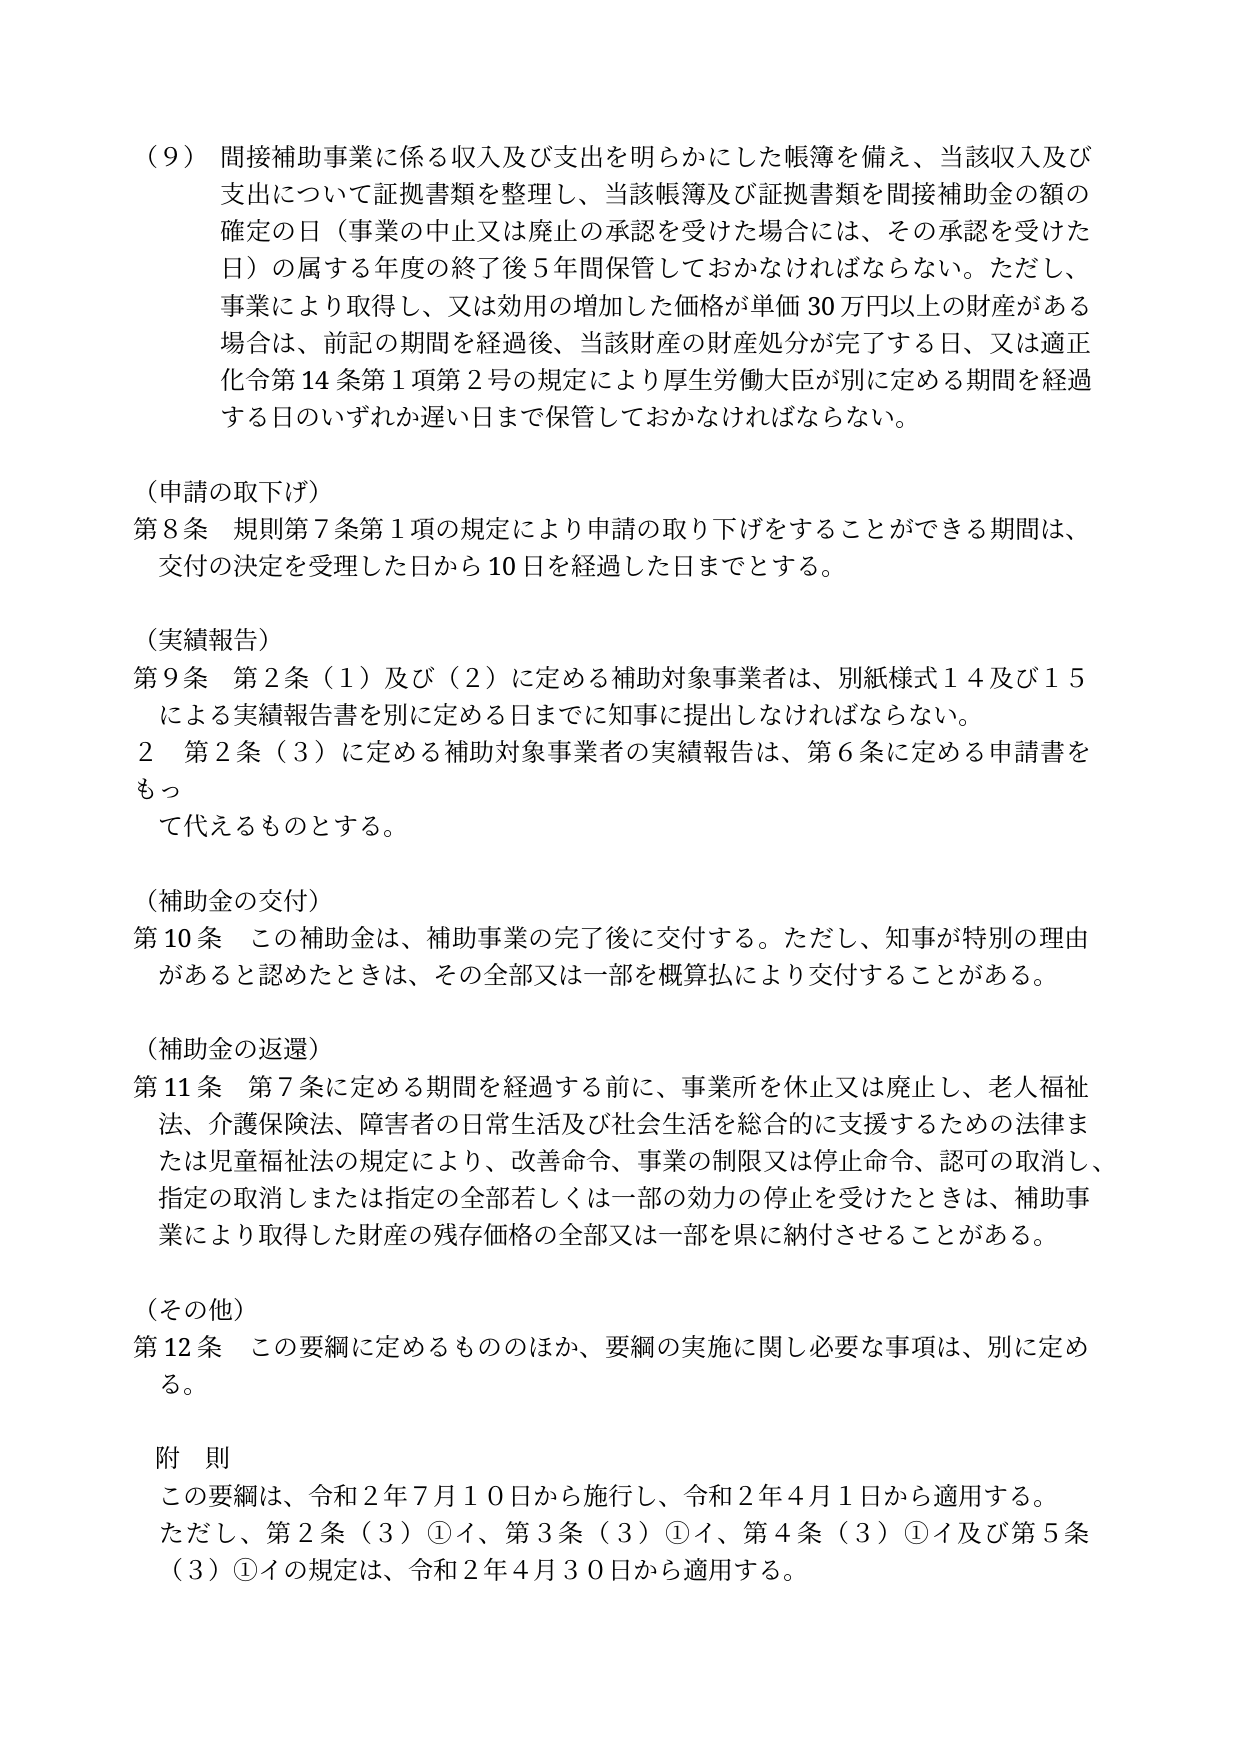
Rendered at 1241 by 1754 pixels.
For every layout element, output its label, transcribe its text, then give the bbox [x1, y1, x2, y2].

text 第８条 規則第７条第１項の規定により申請の取り下げをすることができる期間は、交付の決定を受理した日から10日を経過した日までとする。 [133, 509, 1093, 583]
text この要綱は、令和２年７月１０日から施行し、令和２年４月１日から適用する。 [133, 1476, 1093, 1513]
text （申請の取下げ） [133, 472, 1093, 509]
text 第11条 第７条に定める期間を経過する前に、事業所を休止又は廃止し、老人福祉法、介護保険法、障害者の日常生活及び社会生活を総合的に支援するための法律または児童福祉法の規定により、改善命令、事業の制限又は停止命令、認可の取消し、指定の取消しまたは指定の全部若しくは一部の効力の停止を受けたときは、補助事業により取得した財産の残存価格の全部又は一部を県に納付させることがある。 [133, 1067, 1093, 1253]
text て代えるものとする。 [133, 806, 1093, 843]
text （その他） [133, 1290, 1093, 1327]
text （補助金の返還） [133, 1029, 1093, 1067]
text （補助金の交付） [133, 881, 1093, 918]
text 第12条 この要綱に定めるもののほか、要綱の実施に関し必要な事項は、別に定める。 [133, 1327, 1093, 1401]
list 間接補助事業に係る収入及び支出を明らかにした帳簿を備え、当該収入及び支出について証拠書類を整理し、当該帳簿及び証拠書類を間接補助金の額の確定の日（事業の中止又は廃止の承認を受けた場合には、その承認を受けた日）の属する年度の終了後５年間保管しておかなければならない。ただし、事業により取得し、又は効用の増加した価格が単価30万円以上の財産がある場合は、前記の期間を経過後、当該財産の財産処分が完了する日、又は適正化令第14 条第１項第２号の規定により厚生労働大臣が別に定める期間を経過する日のいずれか遅い日まで保管しておかなければならない。 [133, 137, 1093, 434]
text 第９条 第２条（１）及び（２）に定める補助対象事業者は、別紙様式１４及び１５による実績報告書を別に定める日までに知事に提出しなければならない。 [133, 658, 1093, 732]
text 第10条 この補助金は、補助事業の完了後に交付する。ただし、知事が特別の理由があると認めたときは、その全部又は一部を概算払により交付することがある。 [133, 918, 1093, 992]
text 附 則 [155, 1438, 1093, 1476]
text （実績報告） [133, 620, 1093, 658]
text ただし、第２条（３）①イ、第３条（３）①イ、第４条（３）①イ及び第５条（３）①イの規定は、令和２年４月３０日から適用する。 [133, 1513, 1093, 1587]
text ２ 第２条（３）に定める補助対象事業者の実績報告は、第６条に定める申請書をもっ [133, 732, 1093, 806]
